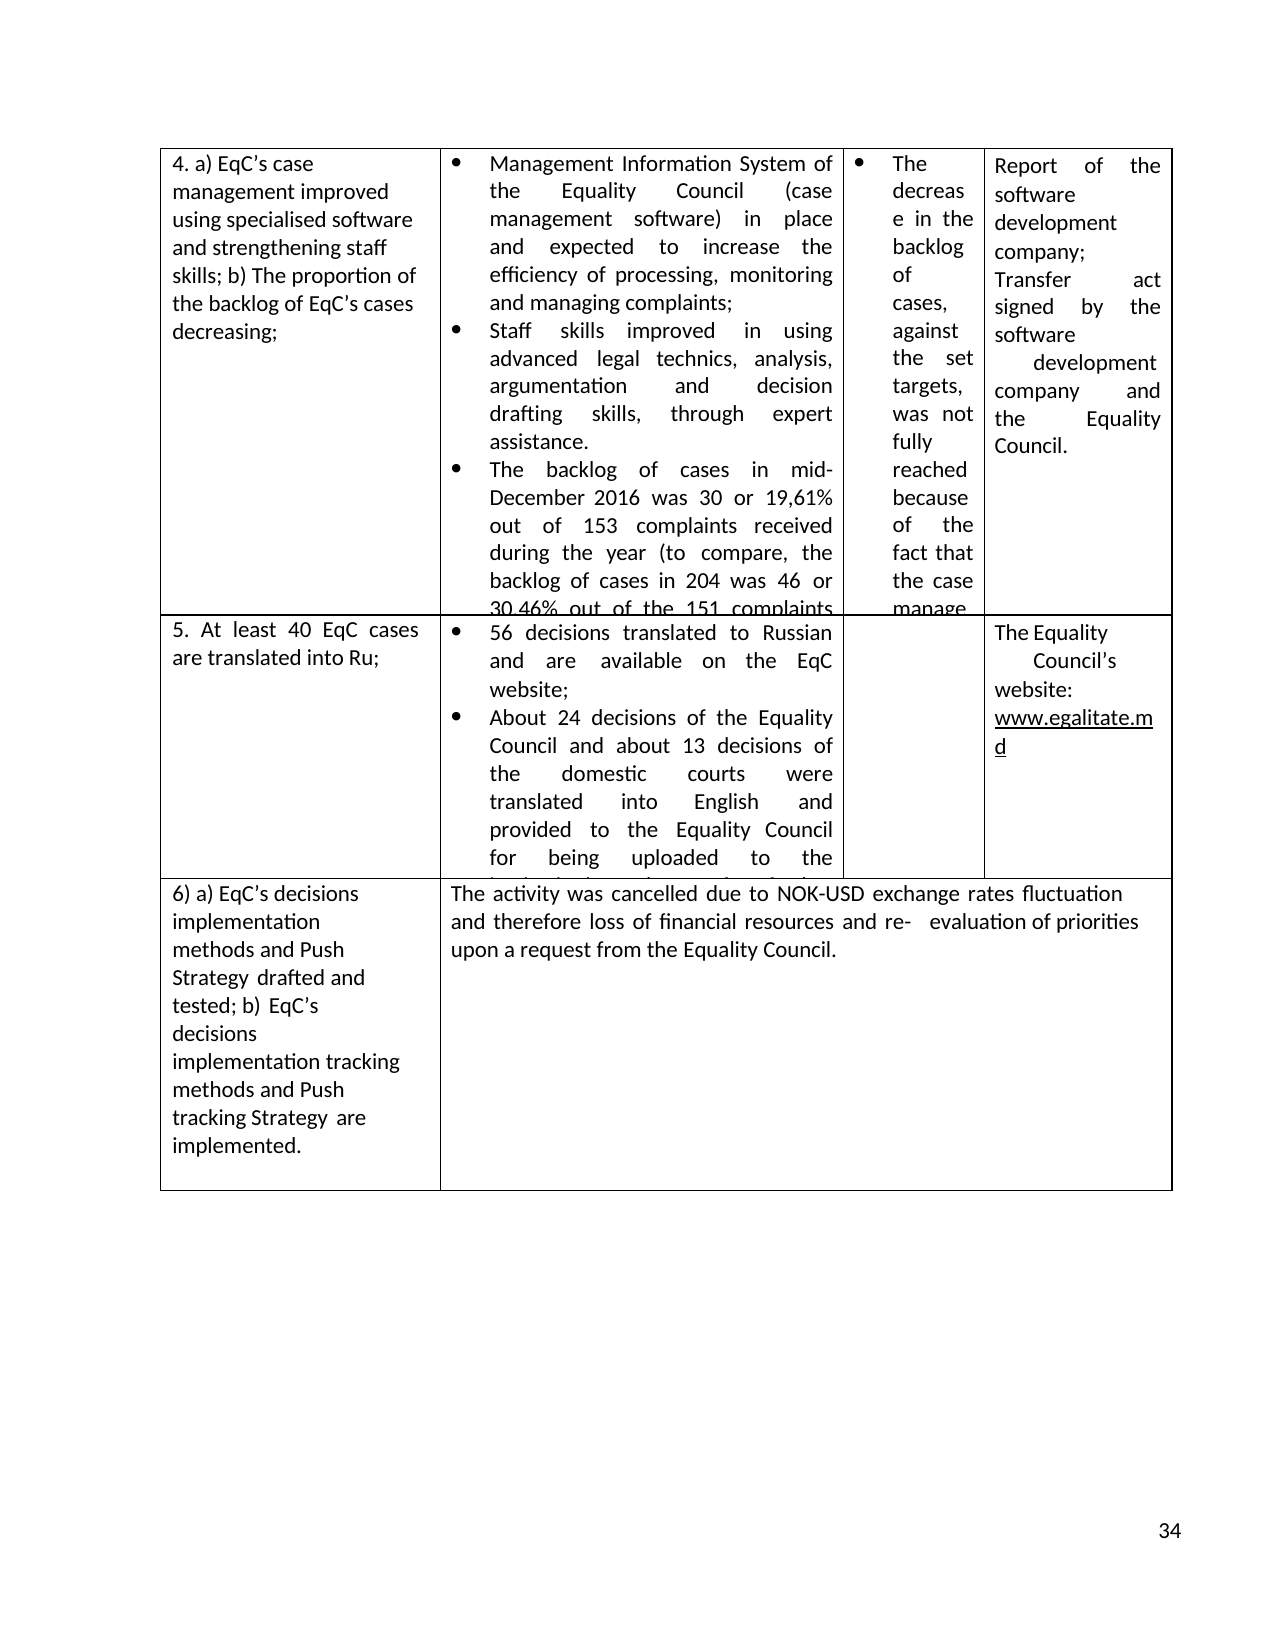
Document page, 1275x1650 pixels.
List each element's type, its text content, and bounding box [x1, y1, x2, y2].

table_cell 5. At least 40 EqC cases are translated into Ru; [161, 616, 440, 878]
table_cell 56 decisions translated to Russian and are available on the EqC website; About 24 decisions of the Equality Council and about 13 decisions of the domestic courts were translated into English and provided to the Equality Council for being uploaded to the institution’s webpage for further public access. [441, 616, 843, 878]
table_cell The Equality Council’s website: www.egalitate.md [985, 616, 1171, 878]
table_cell [844, 616, 984, 878]
table_cell Management Information System of the Equality Council (case management software) in place and expected to increase the efficiency of processing, monitoring and managing complaints; Staff skills improved in using advanced legal technics, analysis, argumentation and decision drafting skills, through expert assistance. The backlog of cases in mid-December 2016 was 30 or 19,61% out of 153 complaints received during the year (to compare, the backlog of cases in 204 was 46 or 30,46% out of the 151 complaints received during the year) thus decreasing with 34,78%. [441, 149, 843, 614]
table_cell The decrease in the backlog of cases, against the set targets, was not fully reached because of the fact that the case management software is put in operation at the end of the project implementation (this is due to technical issues in the process of development of the system and additional time necessary for the consultations processes for its development). [844, 149, 984, 614]
table_cell 6) a) EqC’s decisions implementation methods and Push Strategy drafted and tested; b) EqC’s decisions implementation tracking methods and Push tracking Strategy are implemented. [161, 879, 440, 1189]
table_cell Report of the software development company; Transfer act signed by the software development company and the Equality Council. [985, 149, 1171, 614]
table_cell The activity was cancelled due to NOK-USD exchange rates fluctuation and therefore loss of financial resources and re- evaluation of priorities upon a request from the Equality Council. [441, 879, 1171, 1189]
table_cell 4. a) EqC’s case management improved using specialised software and strengthening staff skills; b) The proportion of the backlog of EqC’s cases decreasing; [161, 149, 440, 614]
